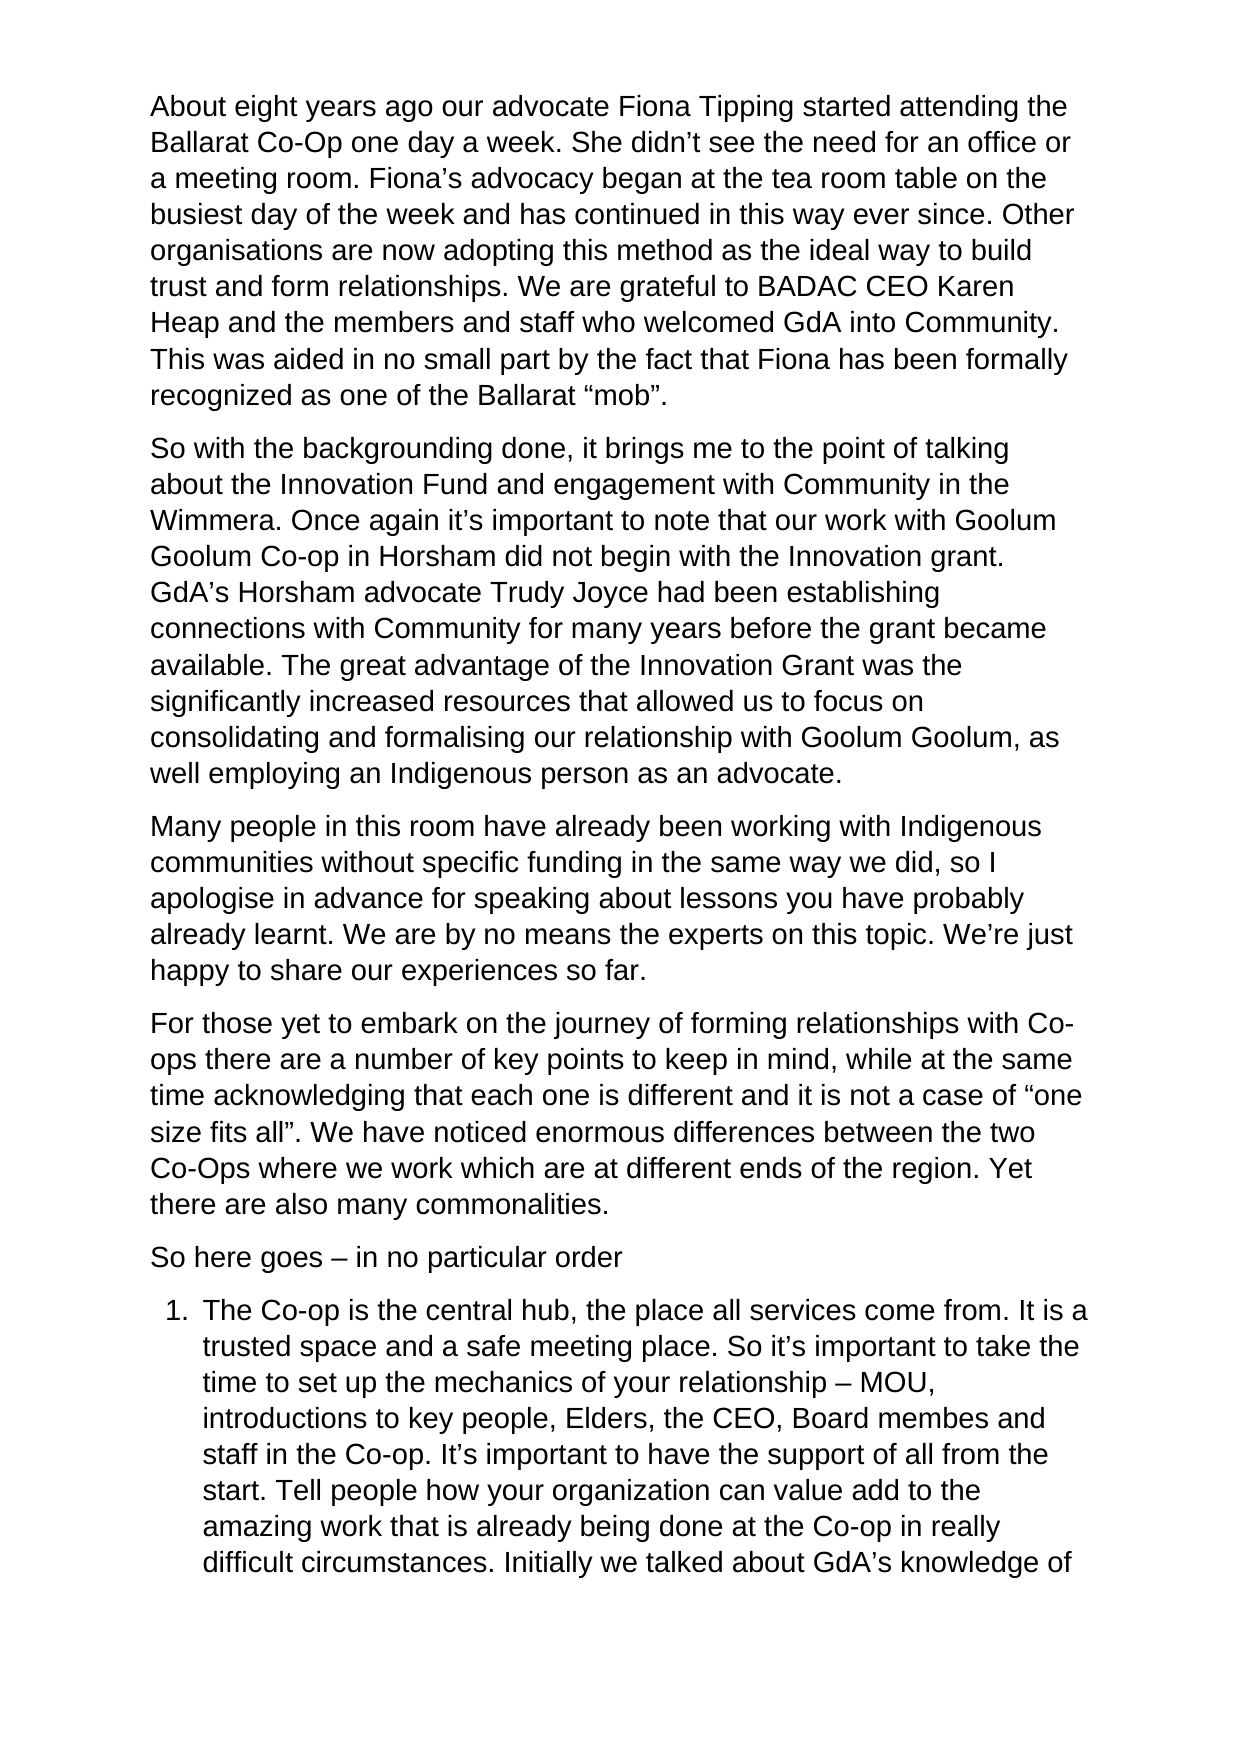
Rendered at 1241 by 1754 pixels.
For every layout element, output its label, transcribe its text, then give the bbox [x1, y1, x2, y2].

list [165, 1292, 1090, 1579]
text Many people in this room have already been working with Indigenous communities without specific funding in the same way we did, so I apologise in advance for speaking about lessons you have probably already learnt. We are by no means the experts on this topic. We’re just happy to share our experiences so far. [150, 809, 1090, 987]
text So here goes – in no particular order [150, 1240, 1090, 1273]
text So with the backgrounding done, it brings me to the point of talking about the Innovation Fund and engagement with Community in the Wimmera. Once again it’s important to note that our work with Goolum Goolum Co-op in Horsham did not begin with the Innovation grant. GdA’s Horsham advocate Trudy Joyce had been establishing connections with Community for many years before the grant became available. The great advantage of the Innovation Grant was the significantly increased resources that allowed us to focus on consolidating and formalising our relationship with Goolum Goolum, as well employing an Indigenous person as an advocate. [150, 431, 1090, 789]
text About eight years ago our advocate Fiona Tipping started attending the Ballarat Co-Op one day a week. She didn’t see the need for an office or a meeting room. Fiona’s advocacy began at the tea room table on the busiest day of the week and has continued in this way ever since. Other organisations are now adopting this method as the ideal way to build trust and form relationships. We are grateful to BADAC CEO Karen Heap and the members and staff who welcomed GdA into Community. This was aided in no small part by the fact that Fiona has been formally recognized as one of the Ballarat “mob”. [150, 89, 1090, 411]
text For those yet to embark on the journey of forming relationships with Co-ops there are a number of key points to keep in mind, while at the same time acknowledging that each one is different and it is not a case of “one size fits all”. We have noticed enormous differences between the two Co-Ops where we work which are at different ends of the region. Yet there are also many commonalities. [150, 1006, 1090, 1220]
